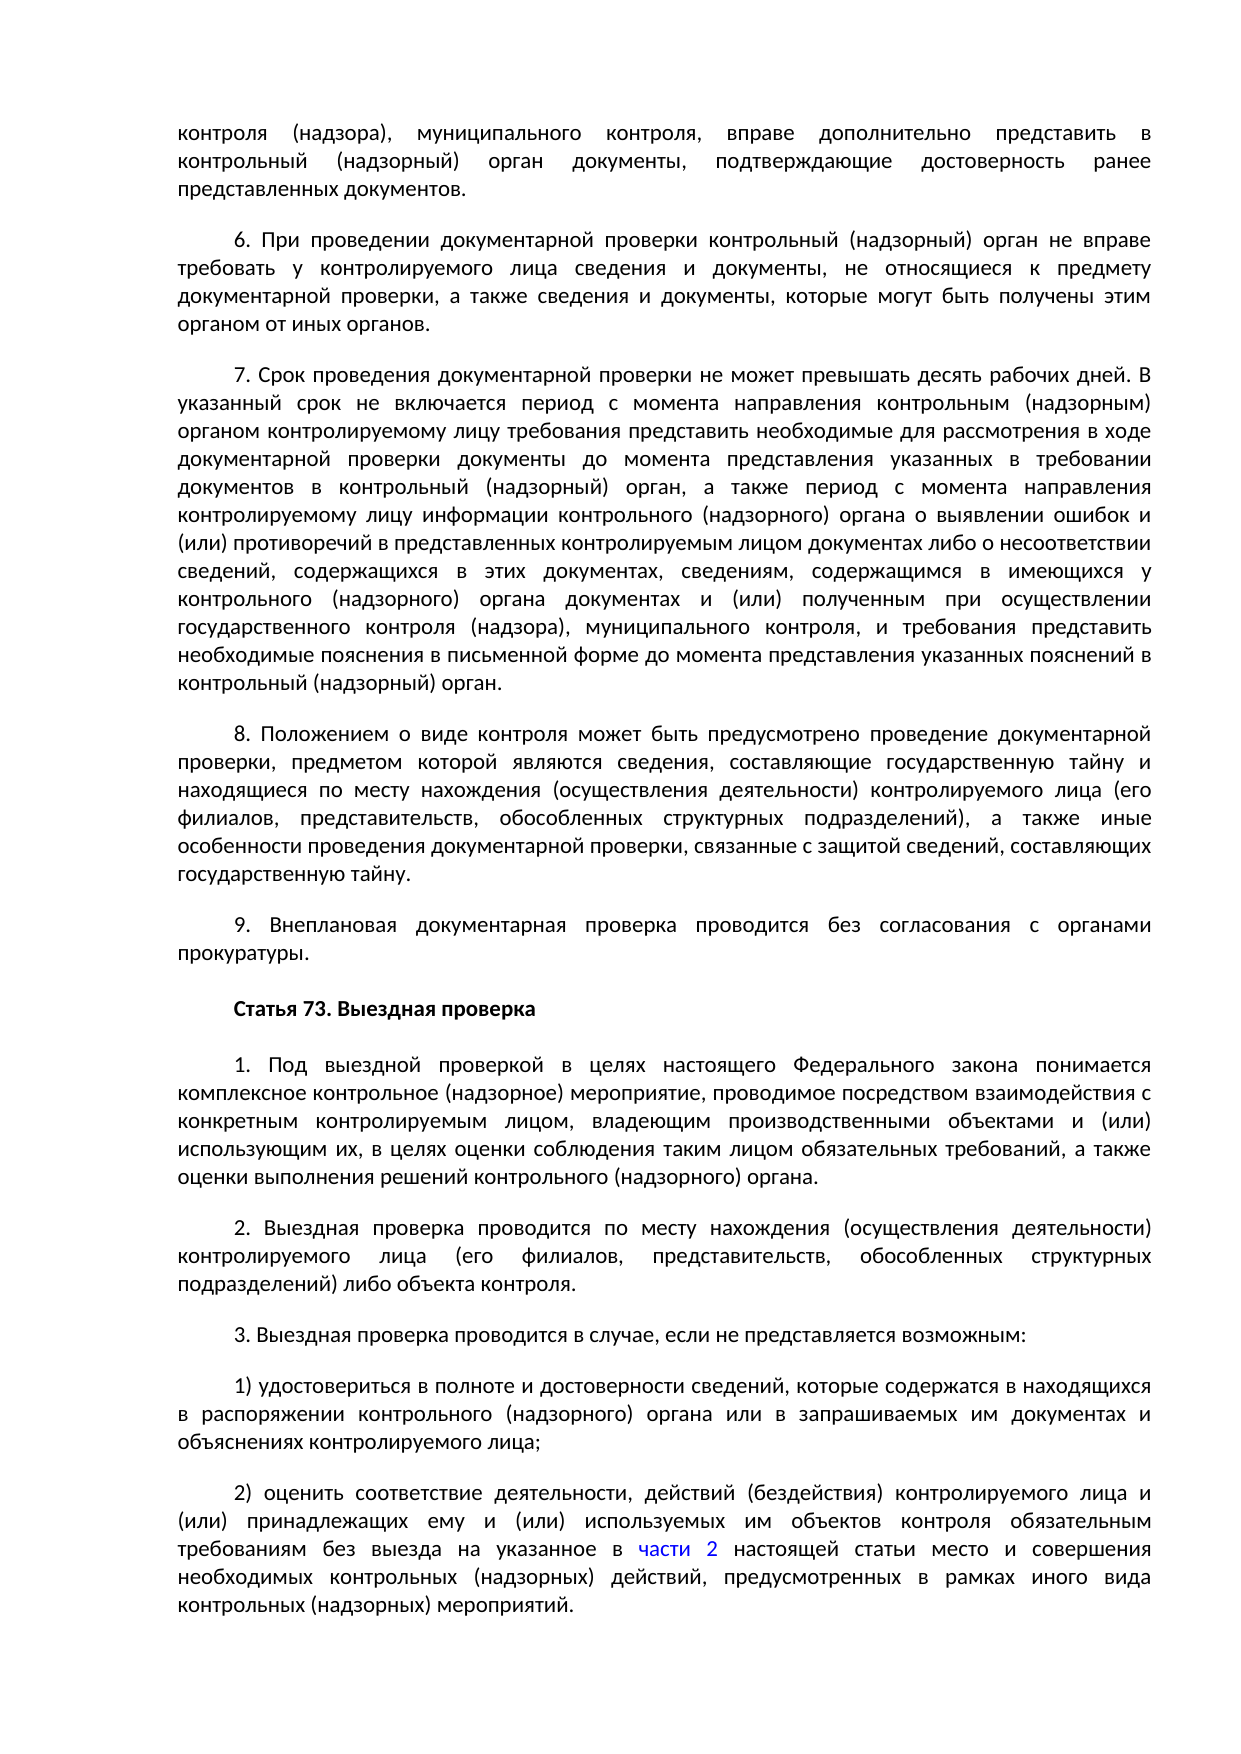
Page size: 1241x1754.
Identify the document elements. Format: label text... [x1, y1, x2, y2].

text 2) оценить соответствие деятельности, действий (бездействия) контролируемого лица и (или) принадлежащих ему и (или) используемых им объектов контроля обязательным требованиям без выезда на указанное в части 2 настоящей статьи место и совершения необходимых контрольных (надзорных) действий, предусмотренных в рамках иного вида контрольных (надзорных) мероприятий. [177, 1478, 1152, 1618]
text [177, 118, 1152, 202]
text 9. Внеплановая документарная проверка проводится без согласования с органами прокуратуры. [177, 910, 1152, 966]
text 3. Выездная проверка проводится в случае, если не представляется возможным: [177, 1320, 1152, 1348]
text 1. Под выездной проверкой в целях настоящего Федерального закона понимается комплексное контрольное (надзорное) мероприятие, проводимое посредством взаимодействия с конкретным контролируемым лицом, владеющим производственными объектами и (или) использующим их, в целях оценки соблюдения таким лицом обязательных требований, а также оценки выполнения решений контрольного (надзорного) органа. [177, 1050, 1152, 1191]
text 8. Положением о виде контроля может быть предусмотрено проведение документарной проверки, предметом которой являются сведения, составляющие государственную тайну и находящиеся по месту нахождения (осуществления деятельности) контролируемого лица (его филиалов, представительств, обособленных структурных подразделений), а также иные особенности проведения документарной проверки, связанные с защитой сведений, составляющих государственную тайну. [177, 719, 1152, 887]
text 1) удостовериться в полноте и достоверности сведений, которые содержатся в находящихся в распоряжении контрольного (надзорного) органа или в запрашиваемых им документах и объяснениях контролируемого лица; [177, 1371, 1152, 1455]
text 2. Выездная проверка проводится по месту нахождения (осуществления деятельности) контролируемого лица (его филиалов, представительств, обособленных структурных подразделений) либо объекта контроля. [177, 1213, 1152, 1297]
title Статья 73. Выездная проверка [177, 994, 1152, 1022]
text 7. Срок проведения документарной проверки не может превышать десять рабочих дней. В указанный срок не включается период с момента направления контрольным (надзорным) органом контролируемому лицу требования представить необходимые для рассмотрения в ходе документарной проверки документы до момента представления указанных в требовании документов в контрольный (надзорный) орган, а также период с момента направления контролируемому лицу информации контрольного (надзорного) органа о выявлении ошибок и (или) противоречий в представленных контролируемым лицом документах либо о несоответствии сведений, содержащихся в этих документах, сведениям, содержащимся в имеющихся у контрольного (надзорного) органа документах и (или) полученным при осуществлении государственного контроля (надзора), муниципального контроля, и требования представить необходимые пояснения в письменной форме до момента представления указанных пояснений в контрольный (надзорный) орган. [177, 360, 1152, 696]
text 6. При проведении документарной проверки контрольный (надзорный) орган не вправе требовать у контролируемого лица сведения и документы, не относящиеся к предмету документарной проверки, а также сведения и документы, которые могут быть получены этим органом от иных органов. [177, 225, 1152, 337]
